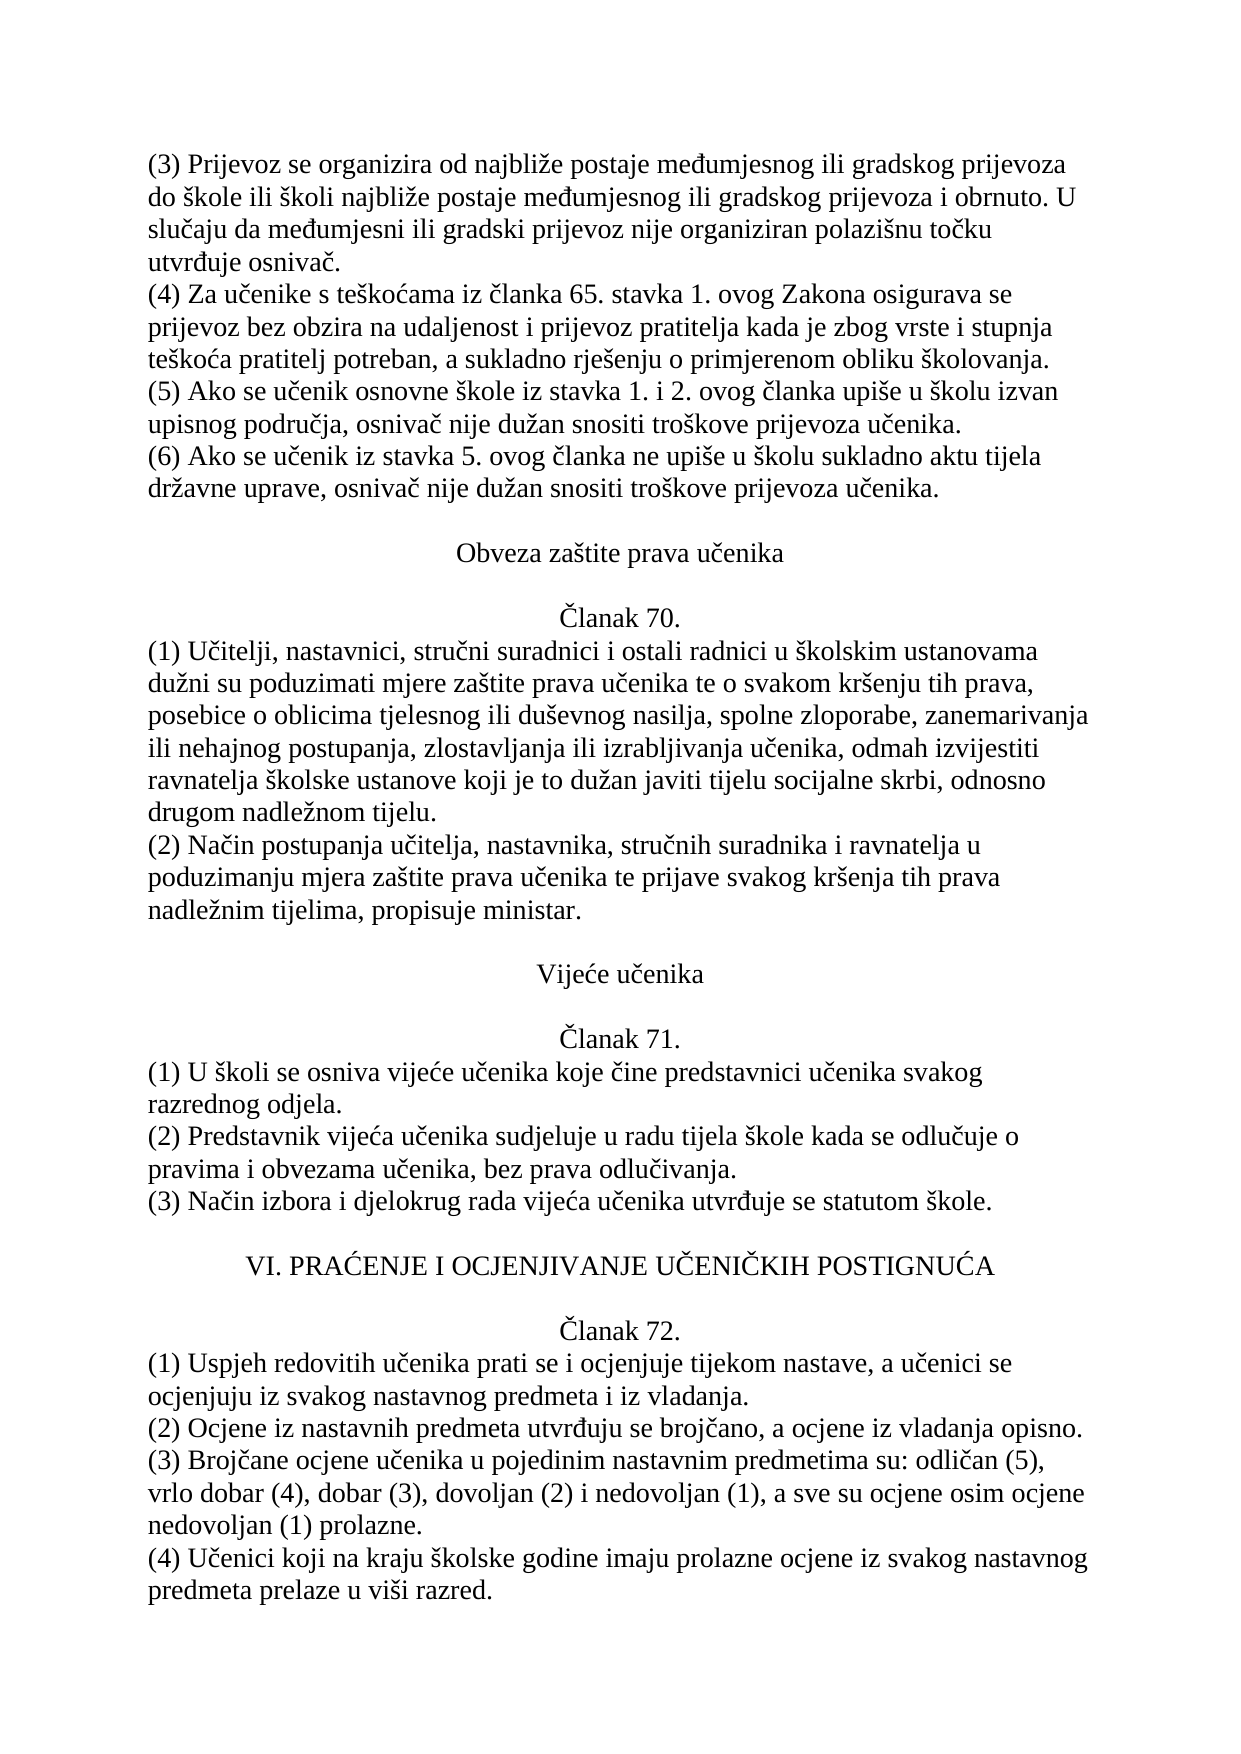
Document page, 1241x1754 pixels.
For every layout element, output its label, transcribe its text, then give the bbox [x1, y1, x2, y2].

text Vijeće učenika Članak 71. [148, 925, 1093, 1055]
text (1) Učitelji, nastavnici, stručni suradnici i ostali radnici u školskim ustanovama dužni su poduzimati mjere zaštite prava učenika te o svakom kršenju tih prava, posebice o oblicima tjelesnog ili duševnog nasilja, spolne zloporabe, zanemarivanja ili nehajnog postupanja, zlostavljanja ili izrabljivanja učenika, odmah izvijestiti ravnatelja školske ustanove koji je to dužan javiti tijelu socijalne skrbi, odnosno drugom nadležnom tijelu. (2) Način postupanja učitelja, nastavnika, stručnih suradnika i ravnatelja u poduzimanju mjera zaštite prava učenika te prijave svakog kršenja tih prava nadležnim tijelima, propisuje ministar. [148, 633, 1093, 925]
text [148, 1346, 1093, 1605]
text VI. PRAĆENJE I OCJENJIVANJE UČENIČKIH POSTIGNUĆA Članak 72. [148, 1217, 1093, 1346]
text Obveza zaštite prava učenika Članak 70. [148, 504, 1093, 633]
text (1) U školi se osniva vijeće učenika koje čine predstavnici učenika svakog razrednog odjela. (2) Predstavnik vijeća učenika sudjeluje u radu tijela škole kada se odlučuje o pravima i obvezama učenika, bez prava odlučivanja. (3) Način izbora i djelokrug rada vijeća učenika utvrđuje se statutom škole. [148, 1055, 1093, 1217]
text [148, 148, 1093, 504]
